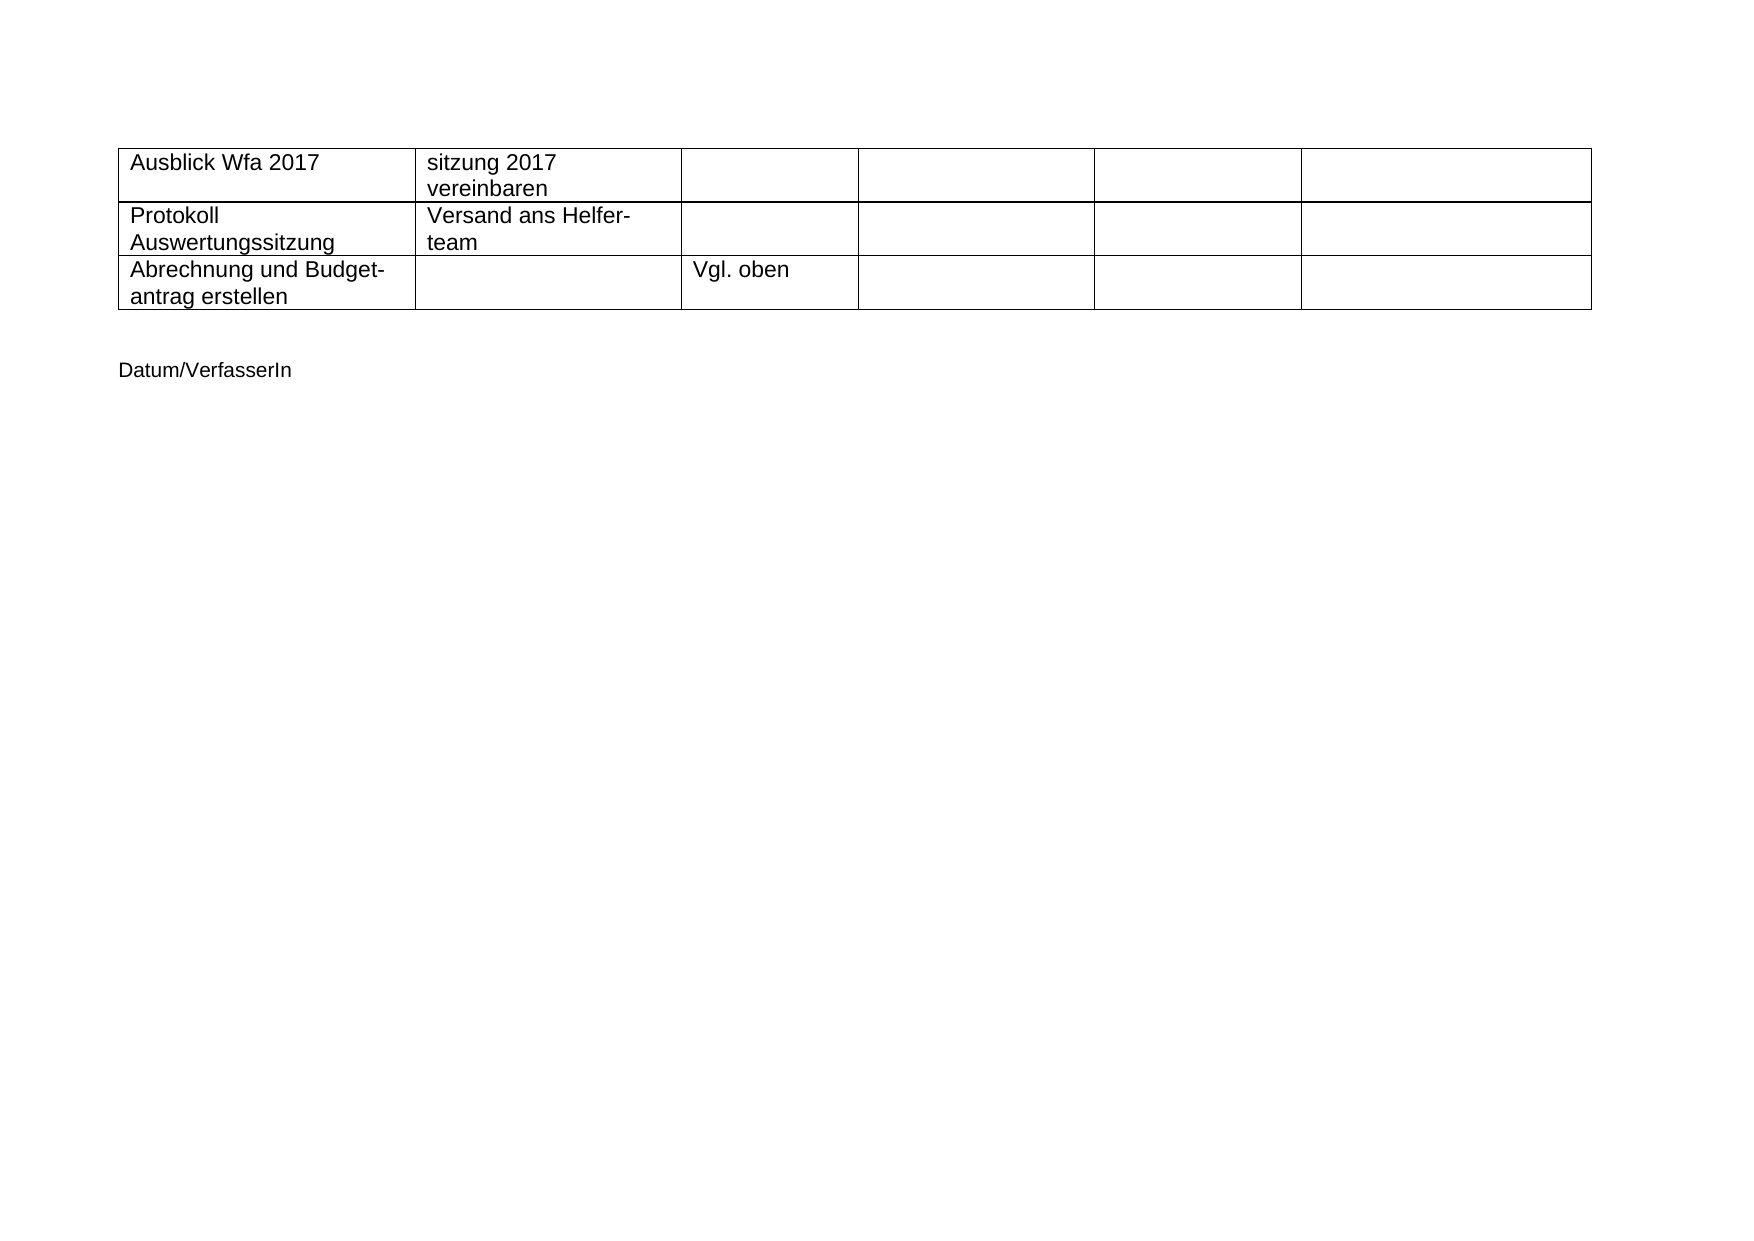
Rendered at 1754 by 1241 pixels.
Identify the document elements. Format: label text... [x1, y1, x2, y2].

table_cell [1302, 256, 1591, 309]
table_cell Protokoll Auswertungssitzung [119, 203, 415, 255]
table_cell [119, 149, 415, 201]
text Datum/VerfasserIn [118, 358, 1606, 382]
table_cell Versand ans Helfer-team [416, 203, 681, 255]
table_cell [682, 203, 858, 255]
table_cell [1302, 149, 1591, 201]
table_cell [416, 149, 681, 201]
table_cell [1302, 203, 1591, 255]
table_cell [1095, 256, 1301, 309]
table_cell [859, 203, 1094, 255]
table_cell [682, 149, 858, 201]
table_cell Abrechnung und Budget-antrag erstellen [119, 256, 415, 309]
table_cell [859, 149, 1094, 201]
table_cell [859, 256, 1094, 309]
table_cell Vgl. oben [682, 256, 858, 309]
table_cell [1095, 203, 1301, 255]
table_cell [1095, 149, 1301, 201]
table_cell [416, 256, 681, 309]
